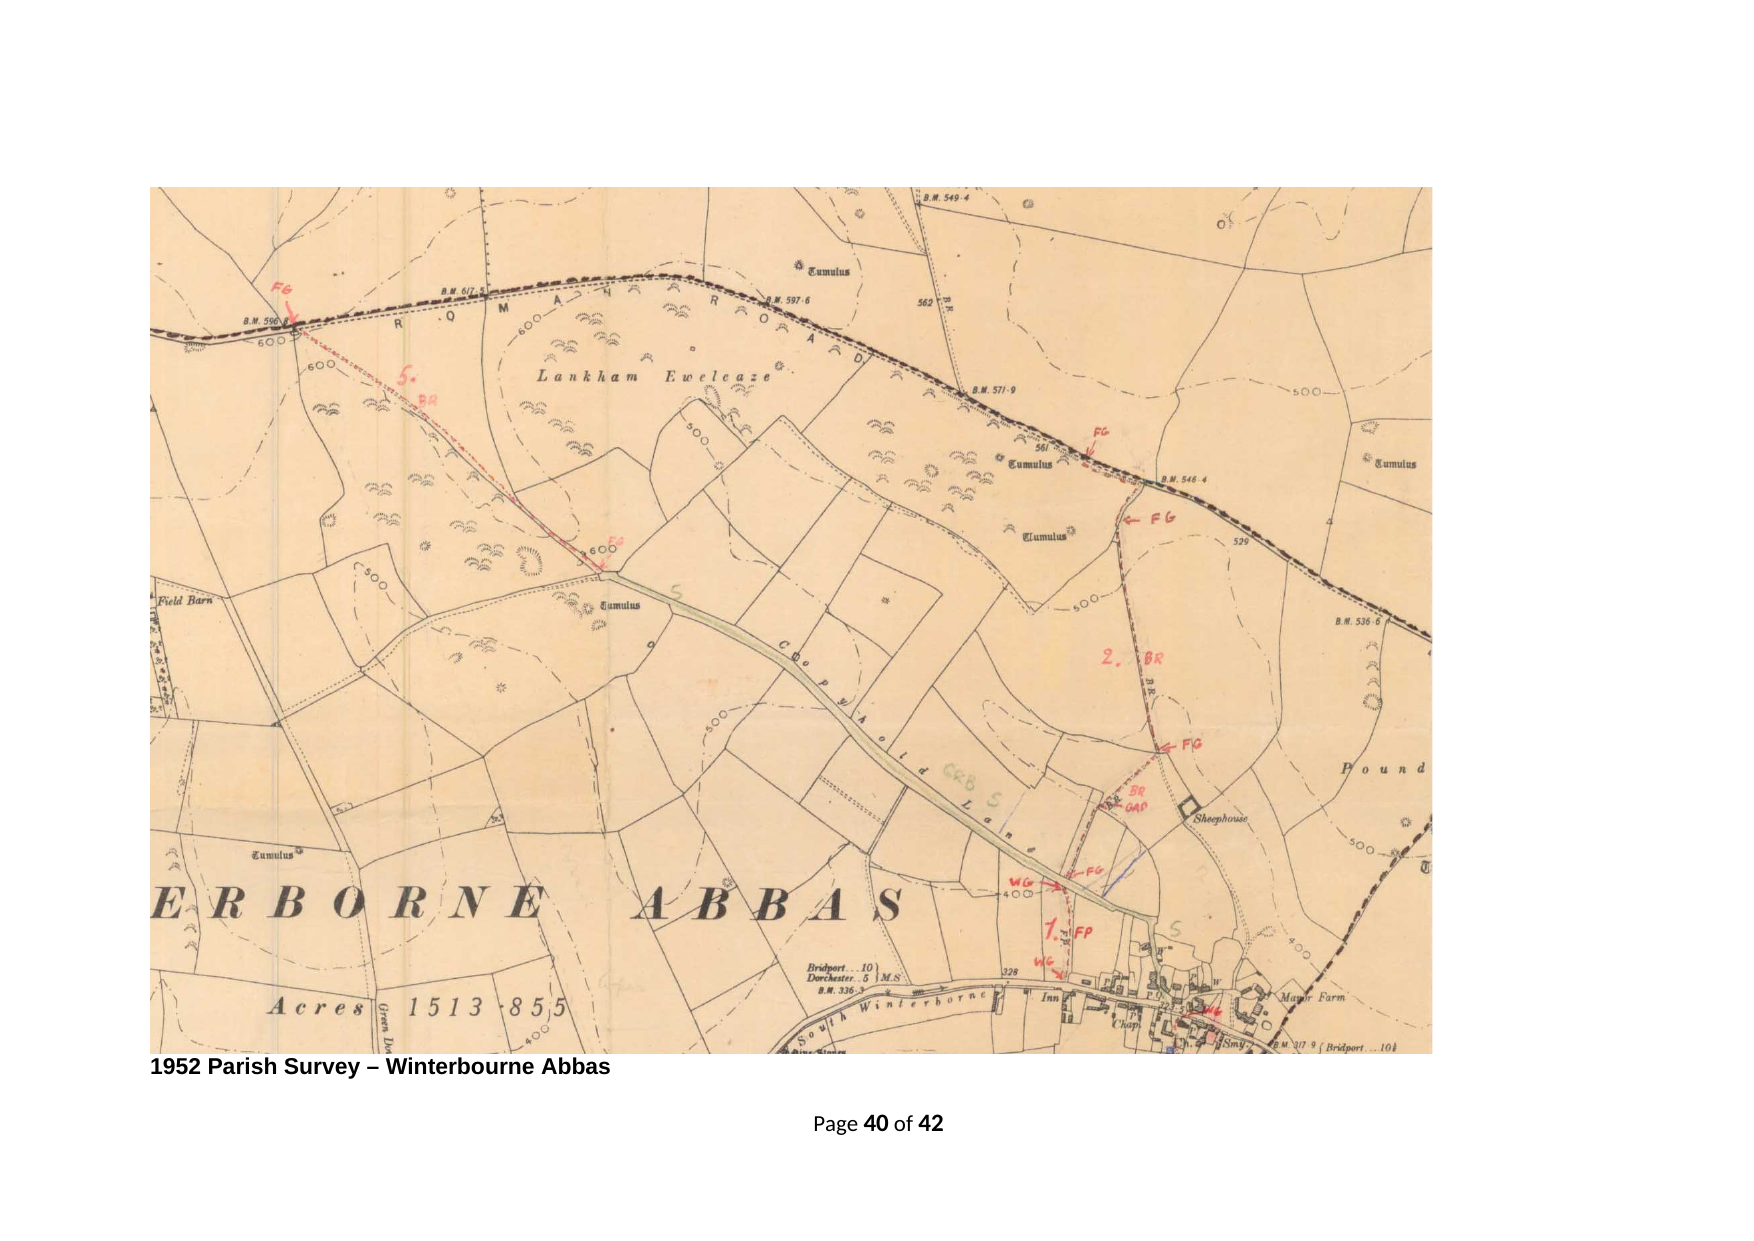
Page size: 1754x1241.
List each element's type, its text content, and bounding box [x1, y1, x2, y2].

picture [150, 187, 1433, 1054]
text 1952 Parish Survey – Winterbourne Abbas [150, 1053, 1606, 1079]
